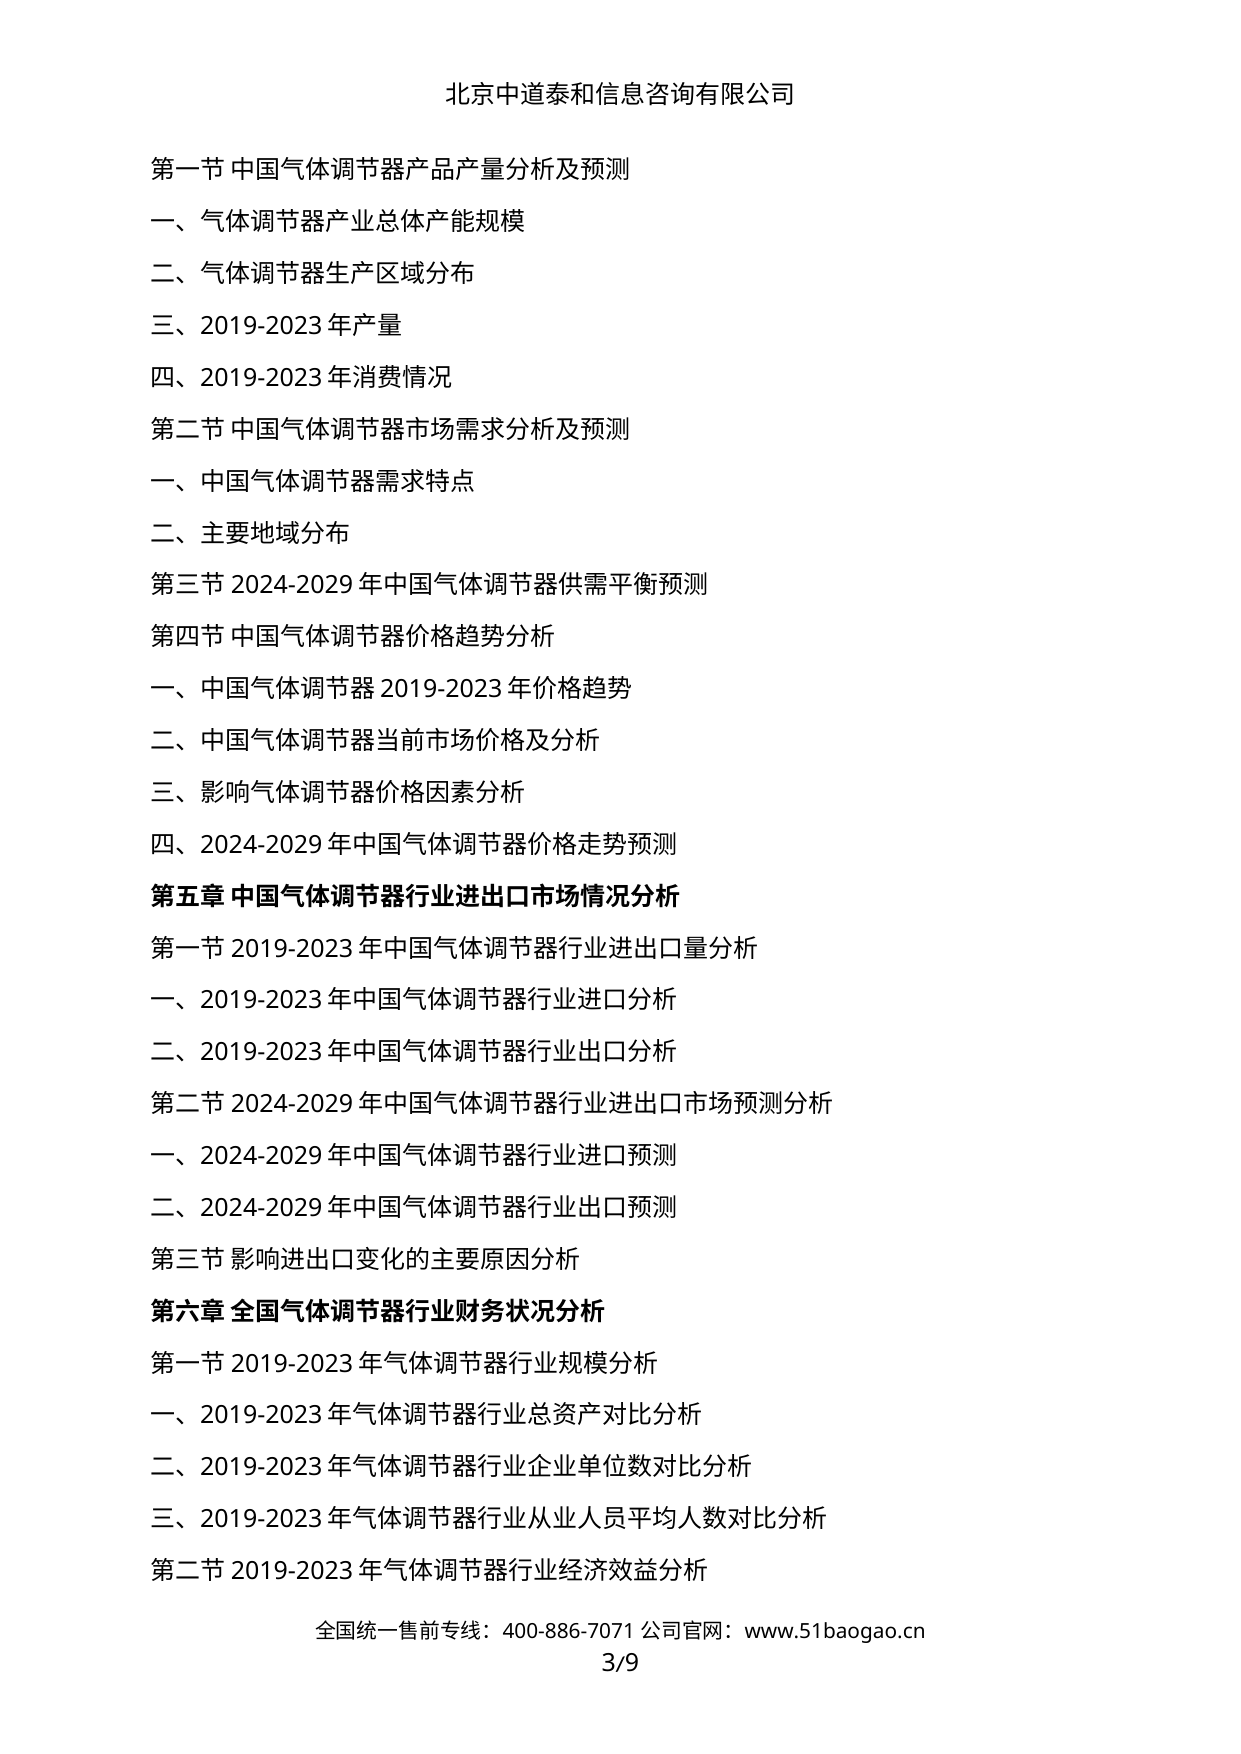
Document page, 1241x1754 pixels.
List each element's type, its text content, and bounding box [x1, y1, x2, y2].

text 一、气体调节器产业总体产能规模 [150, 202, 1090, 238]
text 三、影响气体调节器价格因素分析 [150, 772, 1090, 809]
text 第五章 中国气体调节器行业进出口市场情况分析 [150, 876, 1090, 912]
text 三、2019-2023年产量 [150, 306, 1090, 342]
text 二、2019-2023年中国气体调节器行业出口分析 [150, 1032, 1090, 1068]
text 一、中国气体调节器需求特点 [150, 461, 1090, 497]
text 三、2019-2023年气体调节器行业从业人员平均人数对比分析 [150, 1499, 1090, 1535]
text 一、2024-2029年中国气体调节器行业进口预测 [150, 1136, 1090, 1172]
text 第一节 中国气体调节器产品产量分析及预测 [150, 150, 1090, 186]
text 一、中国气体调节器2019-2023年价格趋势 [150, 669, 1090, 705]
text 第二节 中国气体调节器市场需求分析及预测 [150, 409, 1090, 446]
text 第二节 2024-2029年中国气体调节器行业进出口市场预测分析 [150, 1084, 1090, 1120]
text 第一节 2019-2023年中国气体调节器行业进出口量分析 [150, 928, 1090, 964]
text 一、2019-2023年中国气体调节器行业进口分析 [150, 980, 1090, 1016]
text 二、主要地域分布 [150, 513, 1090, 549]
text 一、2019-2023年气体调节器行业总资产对比分析 [150, 1395, 1090, 1431]
text 二、2024-2029年中国气体调节器行业出口预测 [150, 1187, 1090, 1224]
text 二、气体调节器生产区域分布 [150, 254, 1090, 290]
text 二、2019-2023年气体调节器行业企业单位数对比分析 [150, 1447, 1090, 1483]
text 四、2019-2023年消费情况 [150, 357, 1090, 394]
text 二、中国气体调节器当前市场价格及分析 [150, 721, 1090, 757]
text 第一节 2019-2023年气体调节器行业规模分析 [150, 1343, 1090, 1379]
text 第三节 影响进出口变化的主要原因分析 [150, 1239, 1090, 1276]
text 第六章 全国气体调节器行业财务状况分析 [150, 1291, 1090, 1327]
text 第三节 2024-2029年中国气体调节器供需平衡预测 [150, 565, 1090, 601]
text 四、2024-2029年中国气体调节器价格走势预测 [150, 824, 1090, 861]
text 第四节 中国气体调节器价格趋势分析 [150, 617, 1090, 653]
text 第二节 2019-2023年气体调节器行业经济效益分析 [150, 1551, 1090, 1587]
